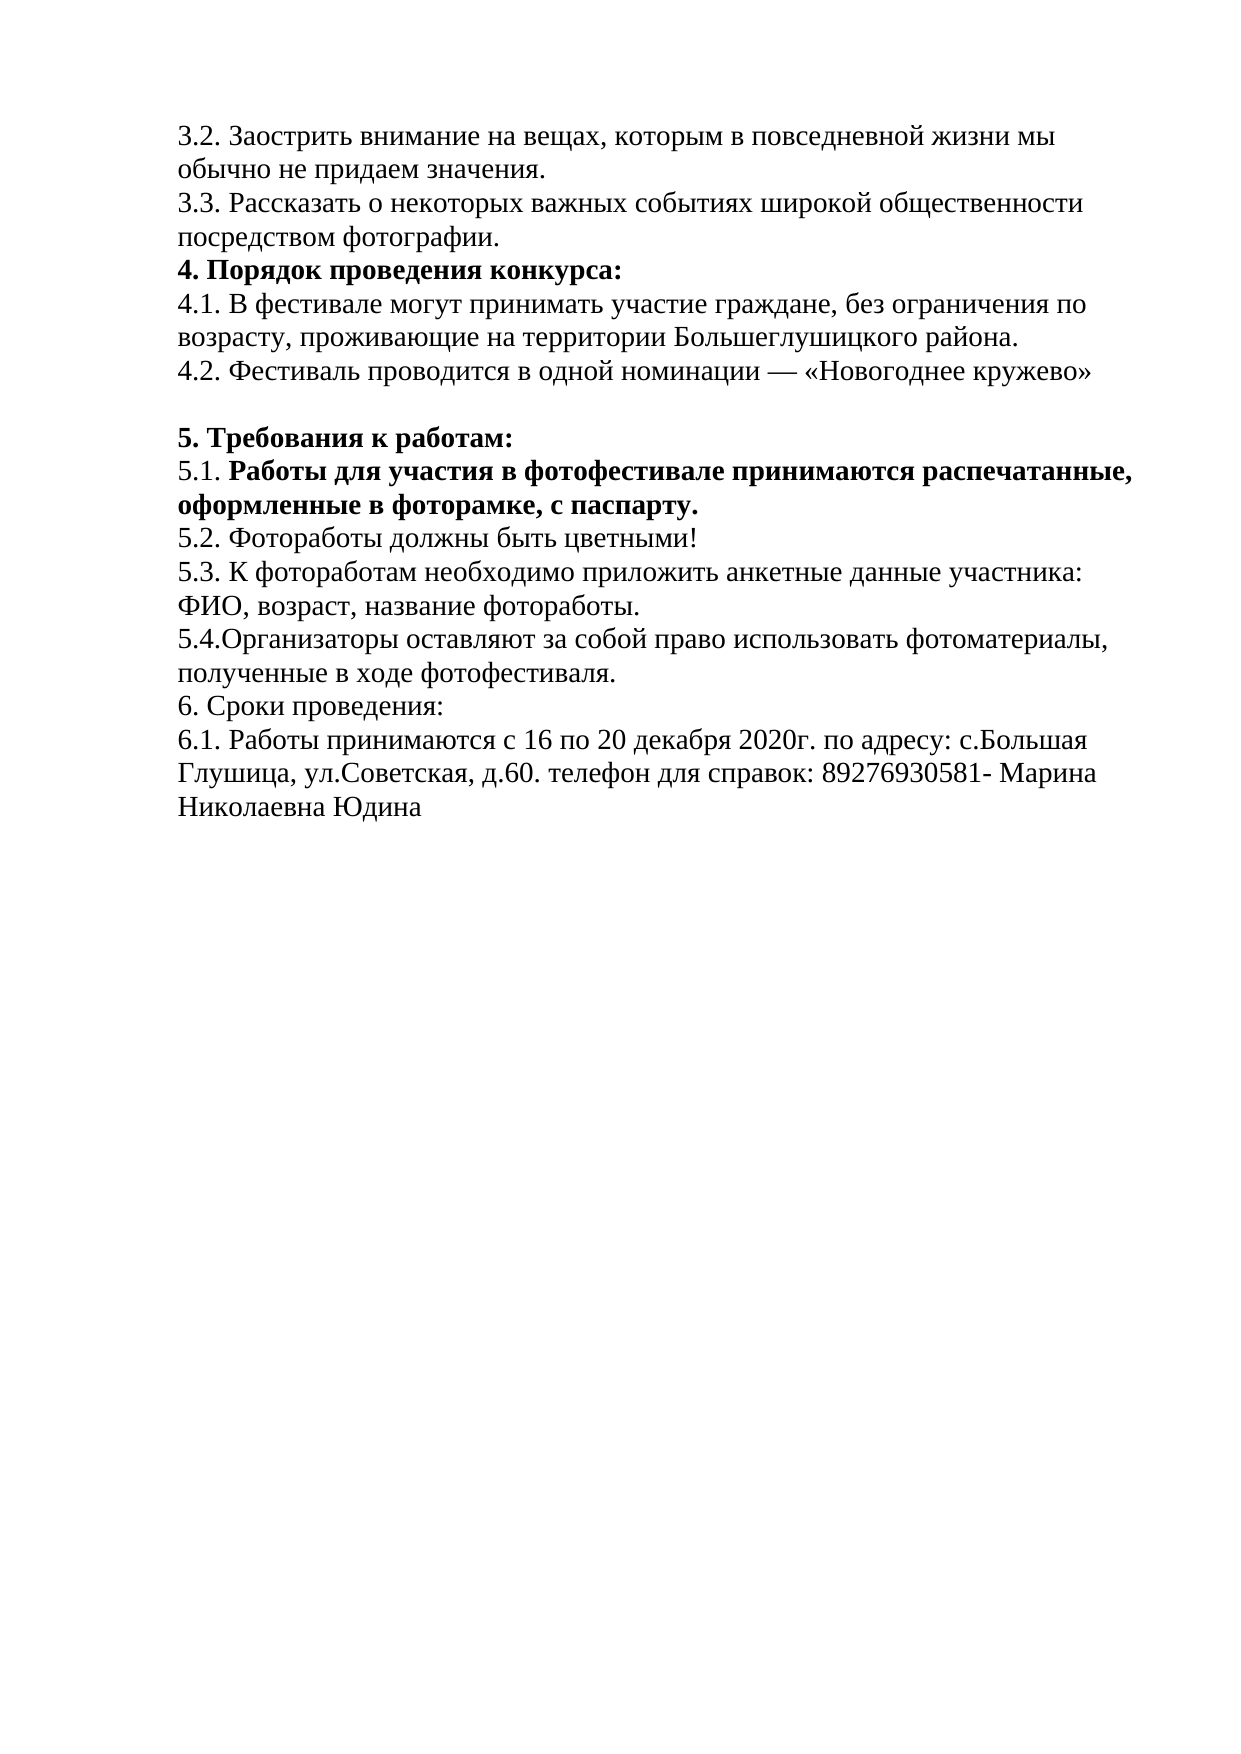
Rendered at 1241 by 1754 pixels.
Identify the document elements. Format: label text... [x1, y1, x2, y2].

text 4.2. Фестиваль проводится в одной номинации — «Новогоднее кружево» [177, 353, 1152, 386]
text 5.1. Работы для участия в фотофестивале принимаются распечатанные, оформленные в фоторамке, с паспарту. [177, 453, 1152, 521]
text 6. Сроки проведения: [177, 688, 1152, 722]
text 4.1. В фестивале могут принимать участие граждане, без ограничения по возрасту, проживающие на территории Большеглушицкого района. [177, 286, 1152, 353]
text 6.1. Работы принимаются с 16 по 20 декабря 2020г. по адресу: с.Большая Глушица, ул.Советская, д.60. телефон для справок: 89276930581- Марина Николаевна Юдина [177, 722, 1152, 822]
text 3.3. Рассказать о некоторых важных событиях широкой общественности посредством фотографии. [177, 185, 1152, 252]
text 5.2. Фотоработы должны быть цветными! [177, 521, 1152, 554]
text 5.4.Организаторы оставляют за собой право использовать фотоматериалы, полученные в ходе фотофестиваля. [177, 621, 1152, 688]
text 4. Порядок проведения конкурса: [177, 252, 1152, 286]
text 5. Требования к работам: [177, 420, 1152, 453]
text 3.2. Заострить внимание на вещах, которым в повседневной жизни мы обычно не придаем значения. [177, 118, 1152, 185]
text 5.3. К фотоработам необходимо приложить анкетные данные участника: ФИО, возраст, название фотоработы. [177, 554, 1152, 621]
